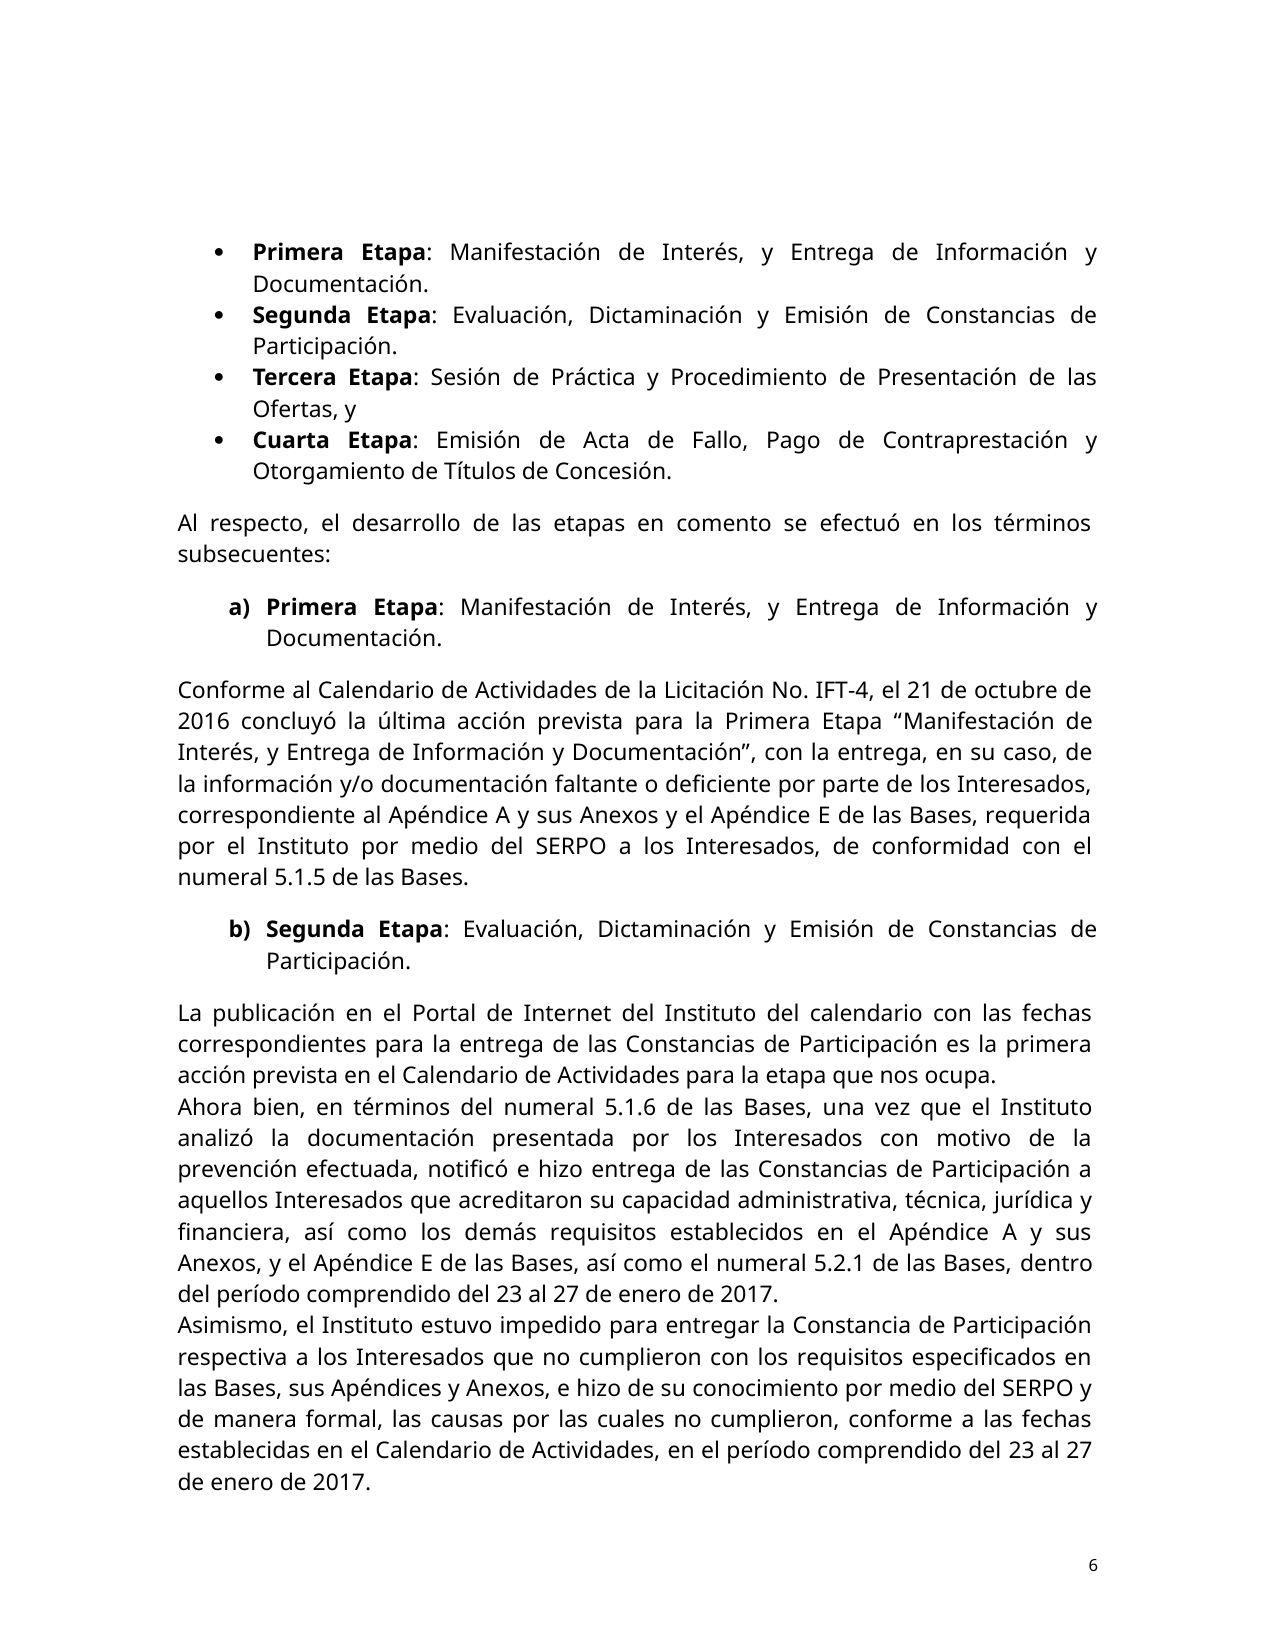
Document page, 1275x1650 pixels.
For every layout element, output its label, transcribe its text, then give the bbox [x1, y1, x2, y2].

list Cuarta Etapa: Emisión de Acta de Fallo, Pago de Contraprestación y Otorgamiento de Títulos de Concesión. [215, 424, 1098, 486]
text Conforme al Calendario de Actividades de la Licitación No. IFT-4, el 21 de octubre de 2016 concluyó la última acción prevista para la Primera Etapa “Manifestación de Interés, y Entrega de Información y Documentación”, con la entrega, en su caso, de la información y/o documentación faltante o deficiente por parte de los Interesados, correspondiente al Apéndice A y sus Anexos y el Apéndice E de las Bases, requerida por el Instituto por medio del SERPO a los Interesados, de conformidad con el numeral 5.1.5 de las Bases. [177, 674, 1093, 892]
text Al respecto, el desarrollo de las etapas en comento se efectuó en los términos subsecuentes: [177, 507, 1093, 569]
text Asimismo, el Instituto estuvo impedido para entregar la Constancia de Participación respectiva a los Interesados que no cumplieron con los requisitos especificados en las Bases, sus Apéndices y Anexos, e hizo de su conocimiento por medio del SERPO y de manera formal, las causas por las cuales no cumplieron, conforme a las fechas establecidas en el Calendario de Actividades, en el período comprendido del 23 al 27 de enero de 2017. [177, 1309, 1092, 1497]
list Tercera Etapa: Sesión de Práctica y Procedimiento de Presentación de las Ofertas, y [215, 361, 1098, 424]
text Ahora bien, en términos del numeral 5.1.6 de las Bases, una vez que el Instituto analizó la documentación presentada por los Interesados con motivo de la prevención efectuada, notificó e hizo entrega de las Constancias de Participación a aquellos Interesados que acreditaron su capacidad administrativa, técnica, jurídica y financiera, así como los demás requisitos establecidos en el Apéndice A y sus Anexos, y el Apéndice E de las Bases, así como el numeral 5.2.1 de las Bases, dentro del período comprendido del 23 al 27 de enero de 2017. [177, 1090, 1093, 1309]
list Primera Etapa: Manifestación de Interés, y Entrega de Información y Documentación. [228, 590, 1098, 653]
list Primera Etapa: Manifestación de Interés, y Entrega de Información y Documentación. [215, 236, 1098, 299]
list Segunda Etapa: Evaluación, Dictaminación y Emisión de Constancias de Participación. [215, 299, 1098, 361]
list Segunda Etapa: Evaluación, Dictaminación y Emisión de Constancias de Participación. [228, 913, 1098, 976]
text La publicación en el Portal de Internet del Instituto del calendario con las fechas correspondientes para la entrega de las Constancias de Participación es la primera acción prevista en el Calendario de Actividades para la etapa que nos ocupa. [177, 997, 1092, 1090]
